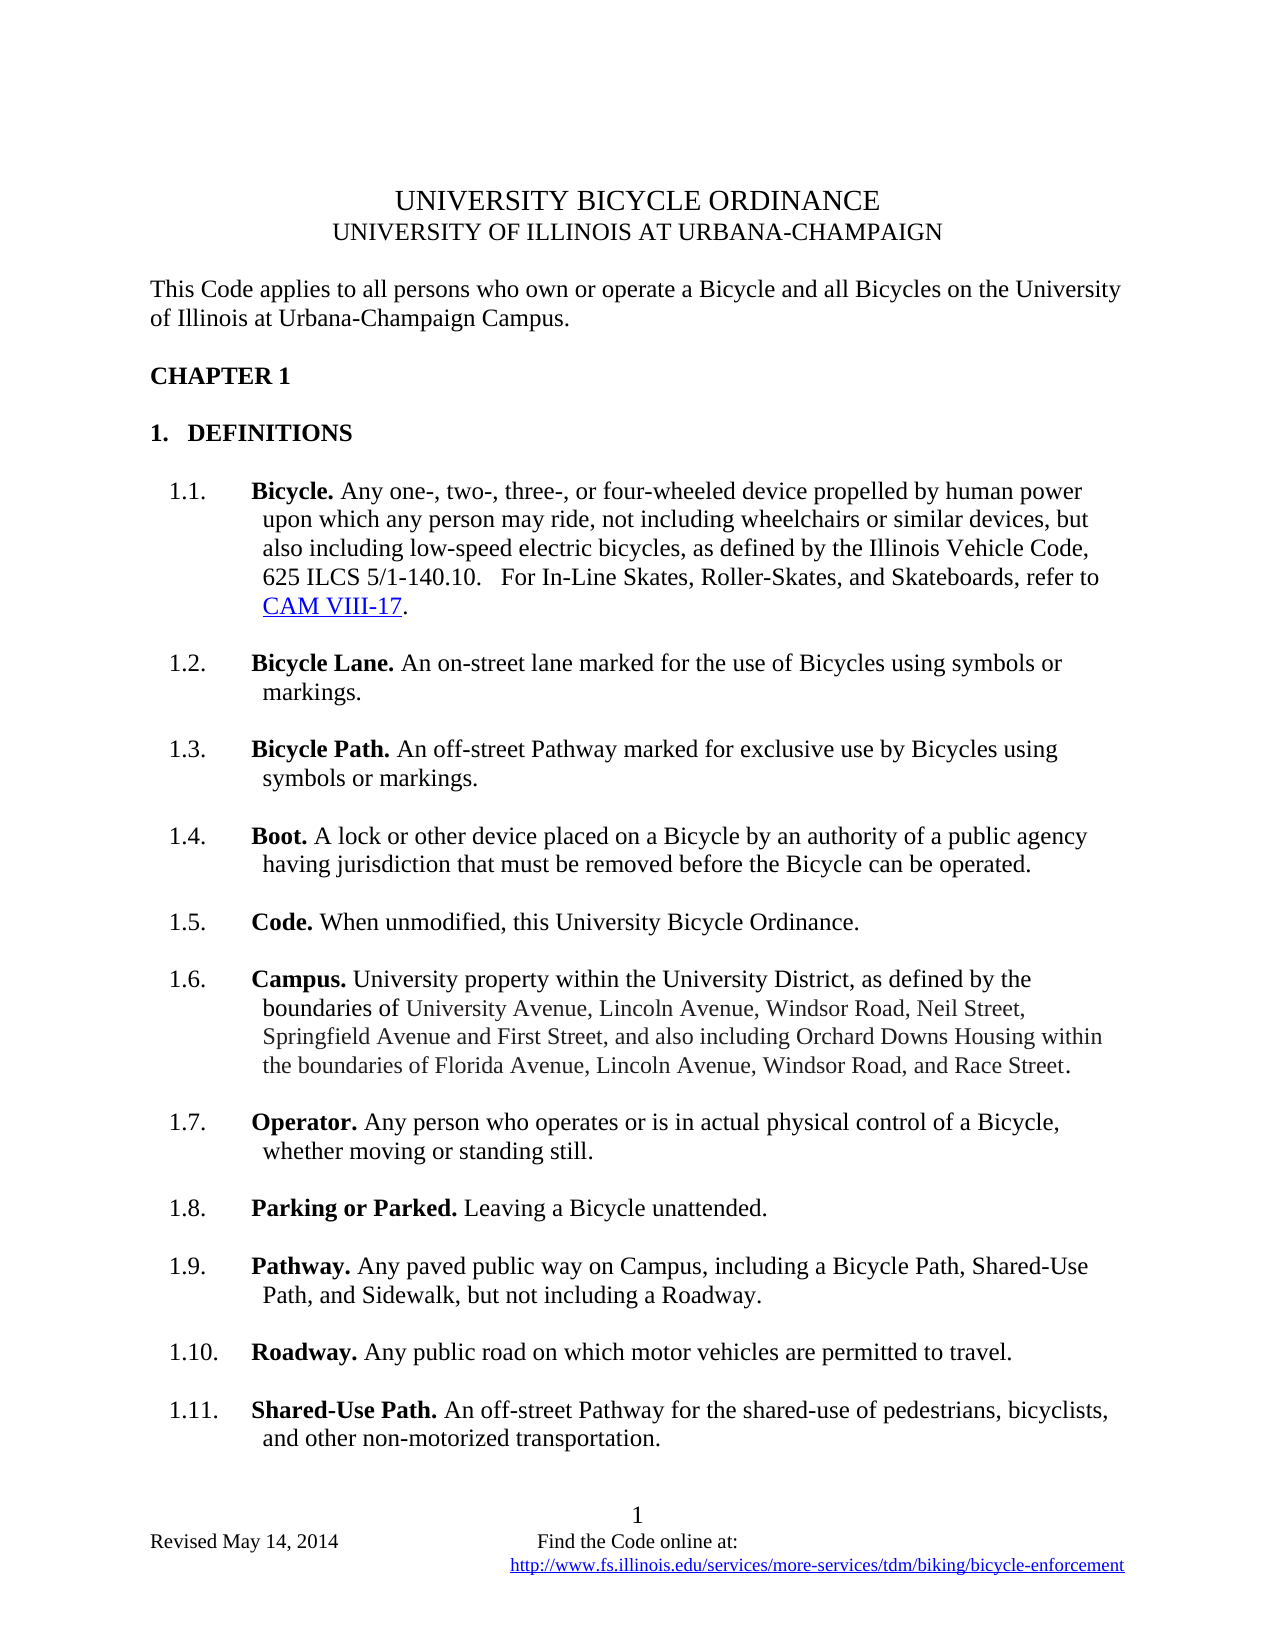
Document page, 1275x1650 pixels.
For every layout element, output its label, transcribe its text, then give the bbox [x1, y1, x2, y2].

text This Code applies to all persons who own or operate a Bicycle and all Bicycles on the University of Illinois at Urbana-Champaign Campus. [150, 274, 1125, 332]
list Campus. University property within the University District, as defined by the boundaries of University Avenue, Lincoln Avenue, Windsor Road, Neil Street, Springfield Avenue and First Street, and also including Orchard Downs Housing within the boundaries of Florida Avenue, Lincoln Avenue, Windsor Road, and Race Street. [169, 964, 1125, 1078]
list Bicycle. Any one-, two-, three-, or four-wheeled device propelled by human power upon which any person may ride, not including wheelchairs or similar devices, but also including low-speed electric bicycles, as defined by the Illinois Vehicle Code, 625 ILCS 5/1-140.10. For In-Line Skates, Roller-Skates, and Skateboards, refer to CAM VIII-17. [169, 476, 1125, 619]
list Shared-Use Path. An off-street Pathway for the shared-use of pedestrians, bicyclists, and other non-motorized transportation. [169, 1395, 1125, 1452]
list DEFINITIONS [150, 418, 1125, 476]
list Bicycle Lane. An on-street lane marked for the use of Bicycles using symbols or markings. [169, 648, 1125, 706]
list Roadway. Any public road on which motor vehicles are permitted to travel. [169, 1337, 1125, 1366]
text CHAPTER 1 [150, 361, 1125, 389]
list Operator. Any person who operates or is in actual physical control of a Bicycle, whether moving or standing still. [169, 1107, 1125, 1165]
list Parking or Parked. Leaving a Bicycle unattended. [169, 1193, 1125, 1251]
list Boot. A lock or other device placed on a Bicycle by an authority of a public agency having jurisdiction that must be removed before the Bicycle can be operated. [169, 821, 1125, 878]
list Bicycle Path. An off-street Pathway marked for exclusive use by Bicycles using symbols or markings. [169, 734, 1125, 792]
list Code. When unmodified, this University Bicycle Ordinance. [169, 907, 1125, 936]
text UNIVERSITY OF ILLINOIS AT URBANA-CHAMPAIGN [150, 217, 1125, 246]
list Pathway. Any paved public way on Campus, including a Bicycle Path, Shared-Use Path, and Sidewalk, but not including a Roadway. [169, 1251, 1125, 1308]
text UNIVERSITY BICYCLE ORDINANCE [150, 183, 1125, 217]
